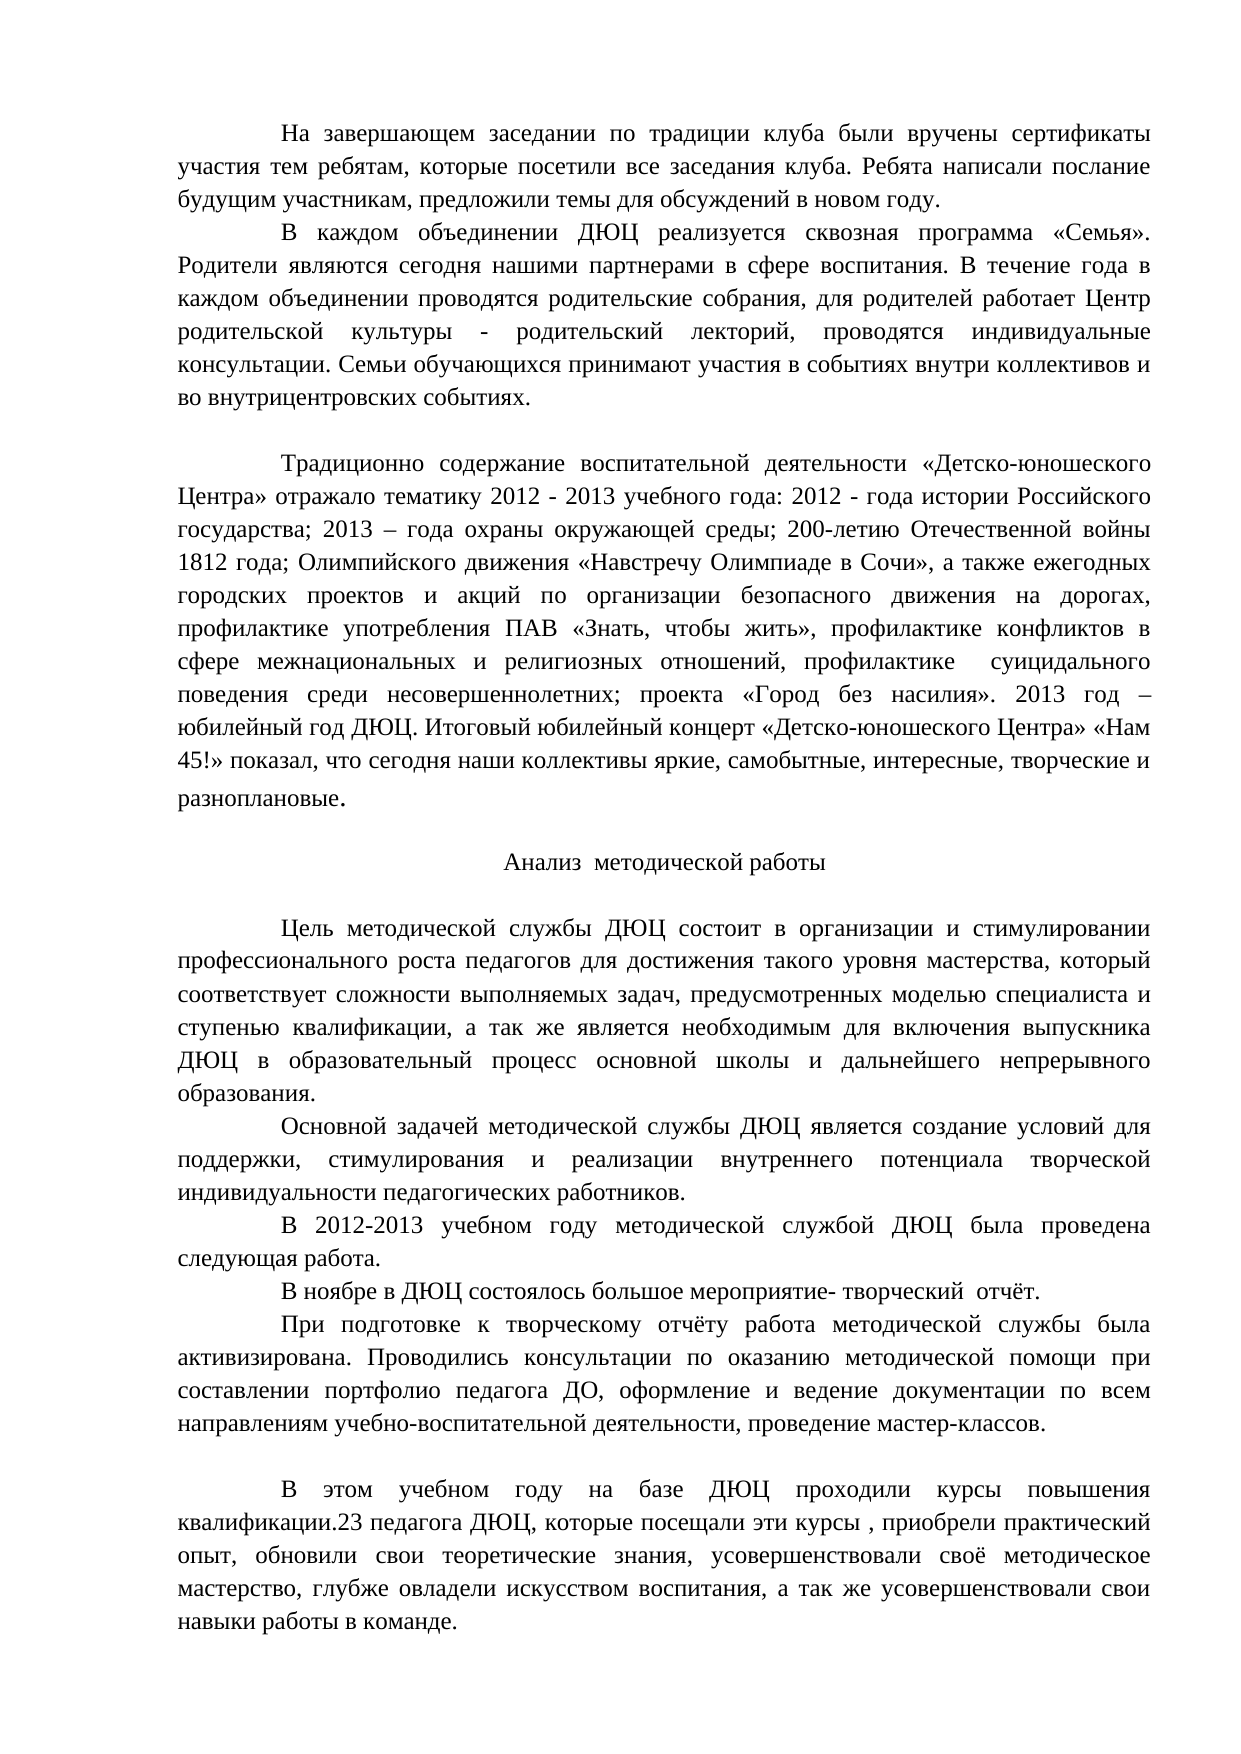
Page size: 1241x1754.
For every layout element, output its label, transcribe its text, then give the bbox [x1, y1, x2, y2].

text Основной задачей методической службы ДЮЦ является создание условий для поддержки, стимулирования и реализации внутреннего потенциала творческой индивидуальности педагогических работников. [177, 1111, 1152, 1206]
text Анализ методической работы [177, 847, 1152, 875]
text При подготовке к творческому отчёту работа методической службы была активизирована. Проводились консультации по оказанию методической помощи при составлении портфолио педагога ДО, оформление и ведение документации по всем направлениям учебно-воспитательной деятельности, проведение мастер-классов. [177, 1309, 1152, 1437]
text Традиционно содержание воспитательной деятельности «Детско-юношеского Центра» отражало тематику 2012 - 2013 учебного года: 2012 - года истории Российского государства; 2013 – года охраны окружающей среды; 200-летию Отечественной войны 1812 года; Олимпийского движения «Навстречу Олимпиаде в Сочи», а также ежегодных городских проектов и акций по организации безопасного движения на дорогах, профилактике употребления ПАВ «Знать, чтобы жить», профилактике конфликтов в сфере межнациональных и религиозных отношений, профилактике суицидального поведения среди несовершеннолетних; проекта «Город без насилия». 2013 год – юбилейный год ДЮЦ. Итоговый юбилейный концерт «Детско-юношеского Центра» «Нам 45!» показал, что сегодня наши коллективы яркие, самобытные, интересные, творческие и разноплановые. [177, 448, 1152, 813]
text Цель методической службы ДЮЦ состоит в организации и стимулировании профессионального роста педагогов для достижения такого уровня мастерства, который соответствует сложности выполняемых задач, предусмотренных моделью специалиста и ступенью квалификации, а так же является необходимым для включения выпускника ДЮЦ в образовательный процесс основной школы и дальнейшего непрерывного образования. [177, 913, 1152, 1106]
text В 2012-2013 учебном году методической службой ДЮЦ была проведена следующая работа. [177, 1210, 1152, 1272]
text На завершающем заседании по традиции клуба были вручены сертификаты участия тем ребятам, которые посетили все заседания клуба. Ребята написали послание будущим участникам, предложили темы для обсуждений в новом году. [177, 118, 1152, 213]
text В ноябре в ДЮЦ состоялось большое мероприятие- творческий отчёт. [177, 1276, 1152, 1304]
text В каждом объединении ДЮЦ реализуется сквозная программа «Семья». Родители являются сегодня нашими партнерами в сфере воспитания. В течение года в каждом объединении проводятся родительские собрания, для родителей работает Центр родительской культуры - родительский лекторий, проводятся индивидуальные консультации. Семьи обучающихся принимают участия в событиях внутри коллективов и во внутрицентровских событиях. [177, 217, 1152, 411]
text В этом учебном году на базе ДЮЦ проходили курсы повышения квалификации.23 педагога ДЮЦ, которые посещали эти курсы , приобрели практический опыт, обновили свои теоретические знания, усовершенствовали своё методическое мастерство, глубже овладели искусством воспитания, а так же усовершенствовали свои навыки работы в команде. [177, 1474, 1152, 1635]
